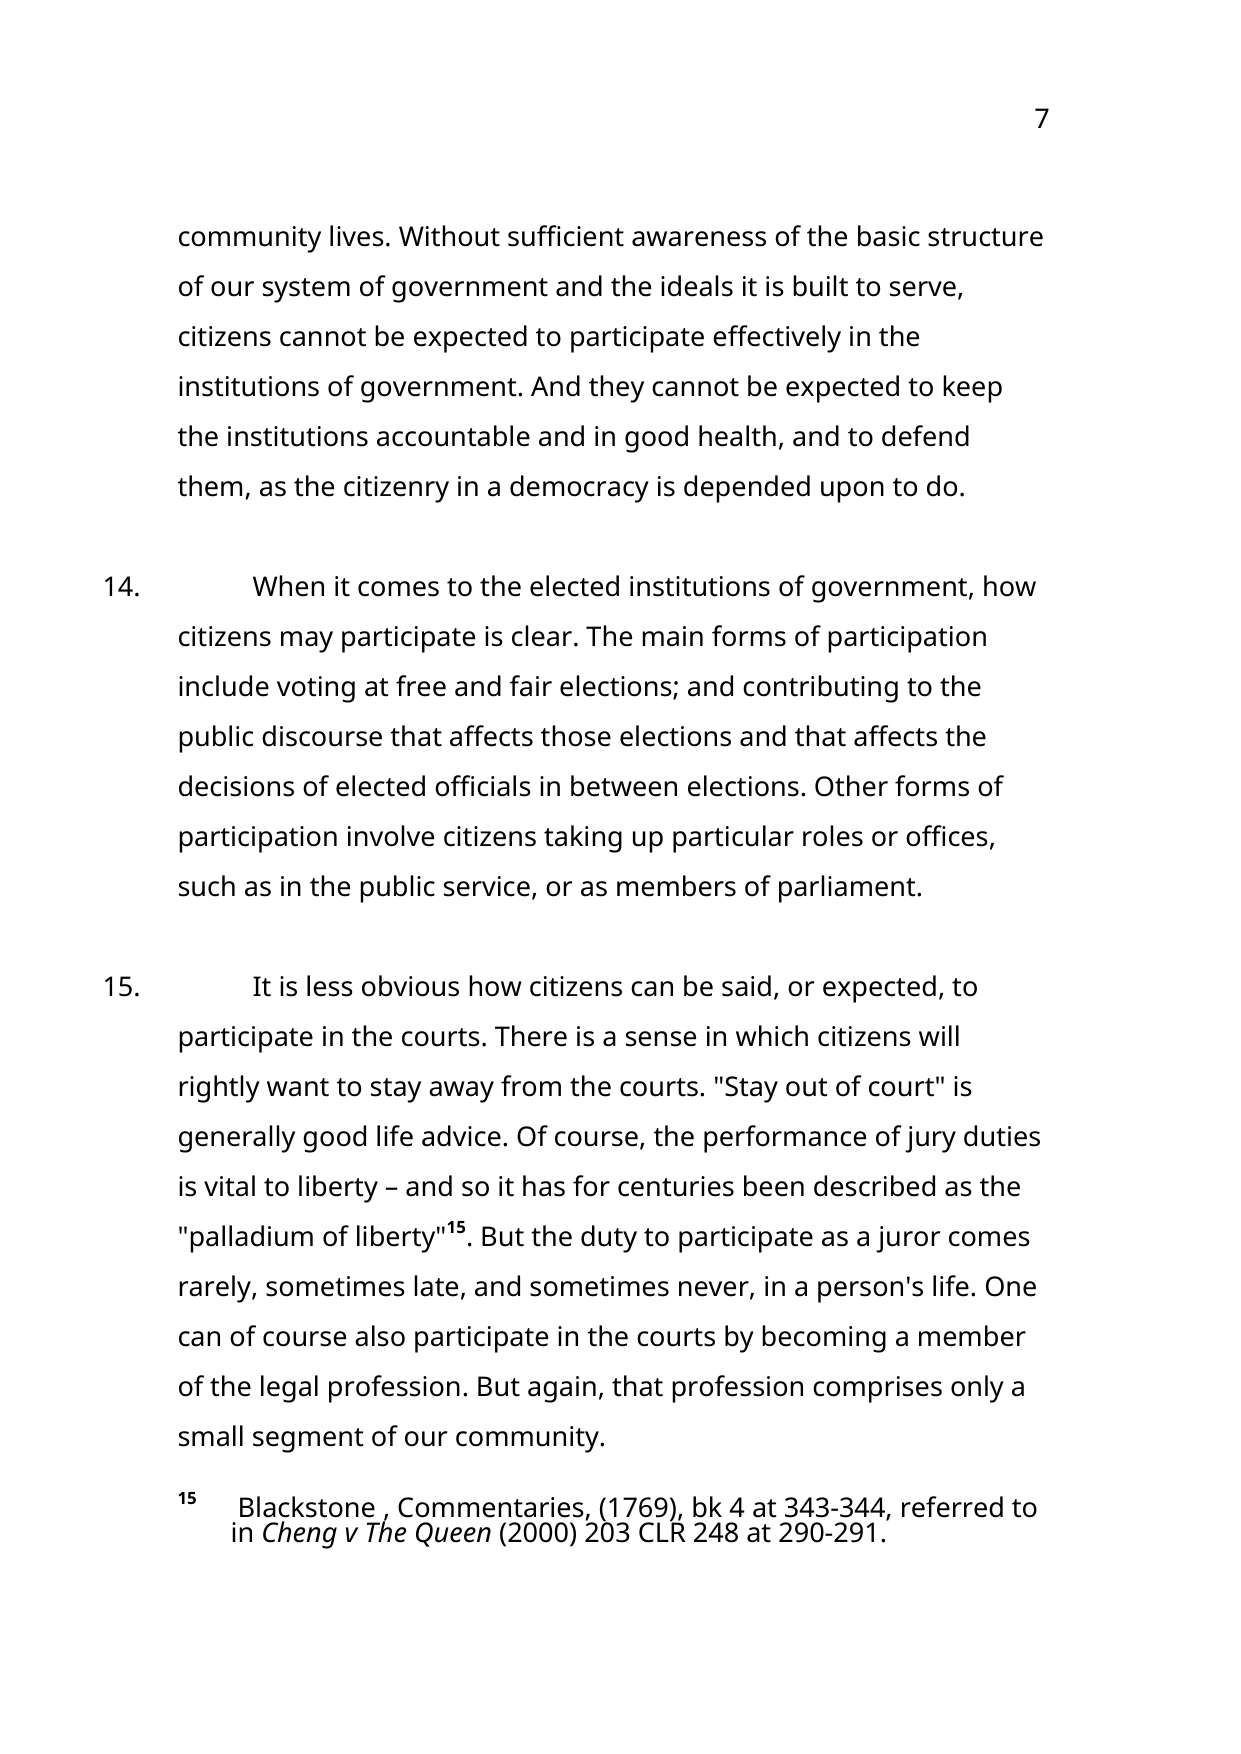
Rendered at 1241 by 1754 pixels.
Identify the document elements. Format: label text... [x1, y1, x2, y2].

text It is less obvious how citizens can be said, or expected, to participate in the courts. There is a sense in which citizens will rightly want to stay away from the courts. "Stay out of court" is generally good life advice. Of course, the performance of jury duties is vital to liberty – and so it has for centuries been described as the "palladium of liberty". But the duty to participate as a juror comes rarely, sometimes late, and sometimes never, in a person's life. One can of course also participate in the courts by becoming a member of the legal profession. But again, that profession comprises only a small segment of our community. [102, 957, 1049, 1457]
text When it comes to the elected institutions of government, how citizens may participate is clear. The main forms of participation include voting at free and fair elections; and contributing to the public discourse that affects those elections and that affects the decisions of elected officials in between elections. Other forms of participation involve citizens taking up particular roles or offices, such as in the public service, or as members of parliament. [102, 557, 1049, 907]
text One component of civic education concerns our system of government. That system empowers its citizens with ultimate, albeit institutionally mediated, control over the laws by which the community lives. Without sufficient awareness of the basic structure of our system of government and the ideals it is built to serve, citizens cannot be expected to participate effectively in the institutions of government. And they cannot be expected to keep the institutions accountable and in good health, and to defend them, as the citizenry in a democracy is depended upon to do. [102, 207, 1049, 507]
